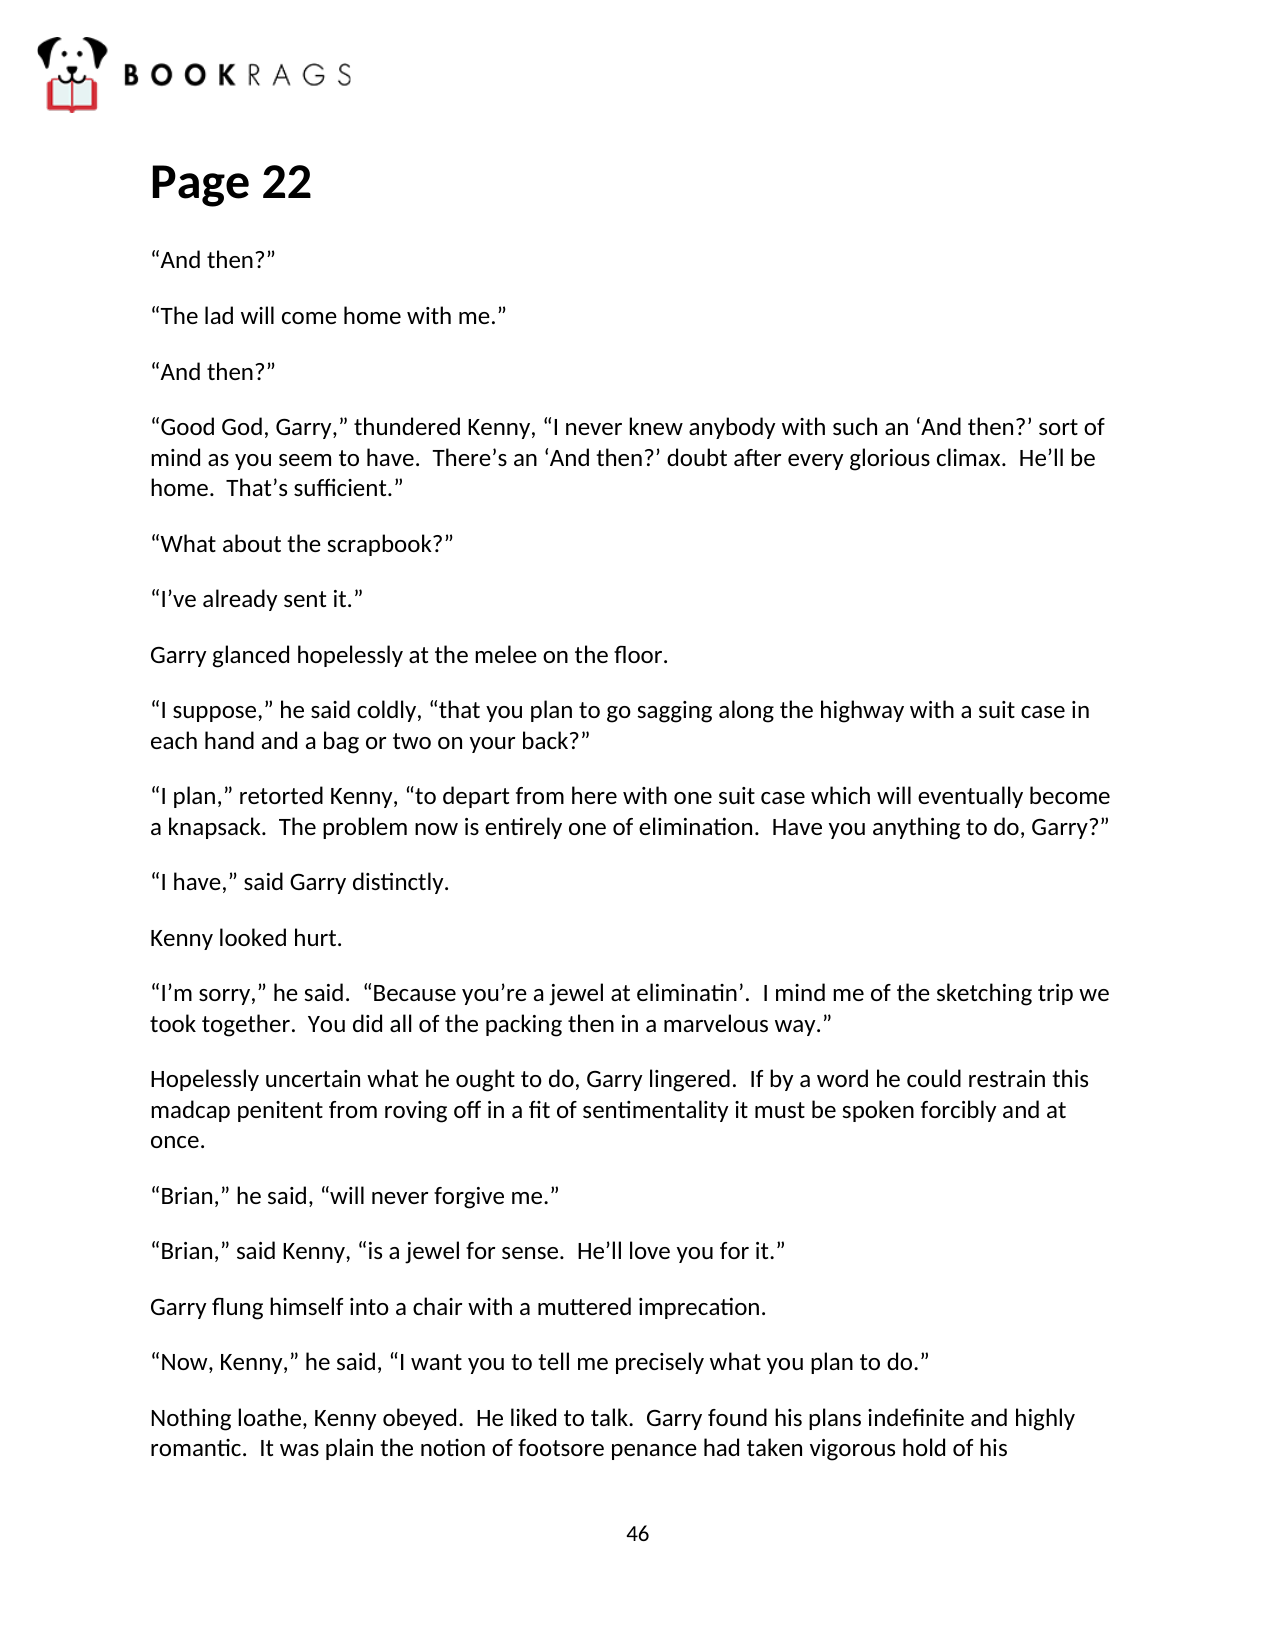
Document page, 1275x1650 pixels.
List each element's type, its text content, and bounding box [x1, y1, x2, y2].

text Hopelessly uncertain what he ought to do, Garry lingered. If by a word he could restrain this madcap penitent from roving off in a fit of sentimentality it must be spoken forcibly and at once. [150, 1063, 1125, 1155]
text “Brian,” said Kenny, “is a jewel for sense. He’ll love you for it.” [150, 1236, 1125, 1266]
text “What about the scrapbook?” [150, 528, 1125, 558]
text “And then?” [150, 244, 1125, 275]
text “Now, Kenny,” he said, “I want you to tell me precisely what you plan to do.” [150, 1347, 1125, 1377]
text “I’m sorry,” he said. “Because you’re a jewel at eliminatin’. I mind me of the sketching trip we took together. You did all of the packing then in a marvelous way.” [150, 977, 1125, 1038]
text “Good God, Garry,” thundered Kenny, “I never knew anybody with such an ‘And then?’ sort of mind as you seem to have. There’s an ‘And then?’ doubt after every glorious climax. He’ll be home. That’s sufficient.” [150, 411, 1125, 503]
picture [37, 37, 351, 113]
text Page 22 [150, 150, 1125, 211]
text Kenny looked hurt. [150, 922, 1125, 952]
text “I suppose,” he said coldly, “that you plan to go sagging along the highway with a suit case in each hand and a bag or two on your back?” [150, 694, 1125, 755]
text “I’ve already sent it.” [150, 583, 1125, 614]
text “The lad will come home with me.” [150, 300, 1125, 331]
text “I plan,” retorted Kenny, “to depart from here with one suit case which will eventually become a knapsack. The problem now is entirely one of elimination. Have you anything to do, Garry?” [150, 780, 1125, 841]
text Garry flung himself into a chair with a muttered imprecation. [150, 1291, 1125, 1322]
text “Brian,” he said, “will never forgive me.” [150, 1180, 1125, 1211]
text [150, 1402, 1125, 1463]
text “And then?” [150, 356, 1125, 386]
text “I have,” said Garry distinctly. [150, 866, 1125, 897]
text Garry glanced hopelessly at the melee on the floor. [150, 639, 1125, 669]
